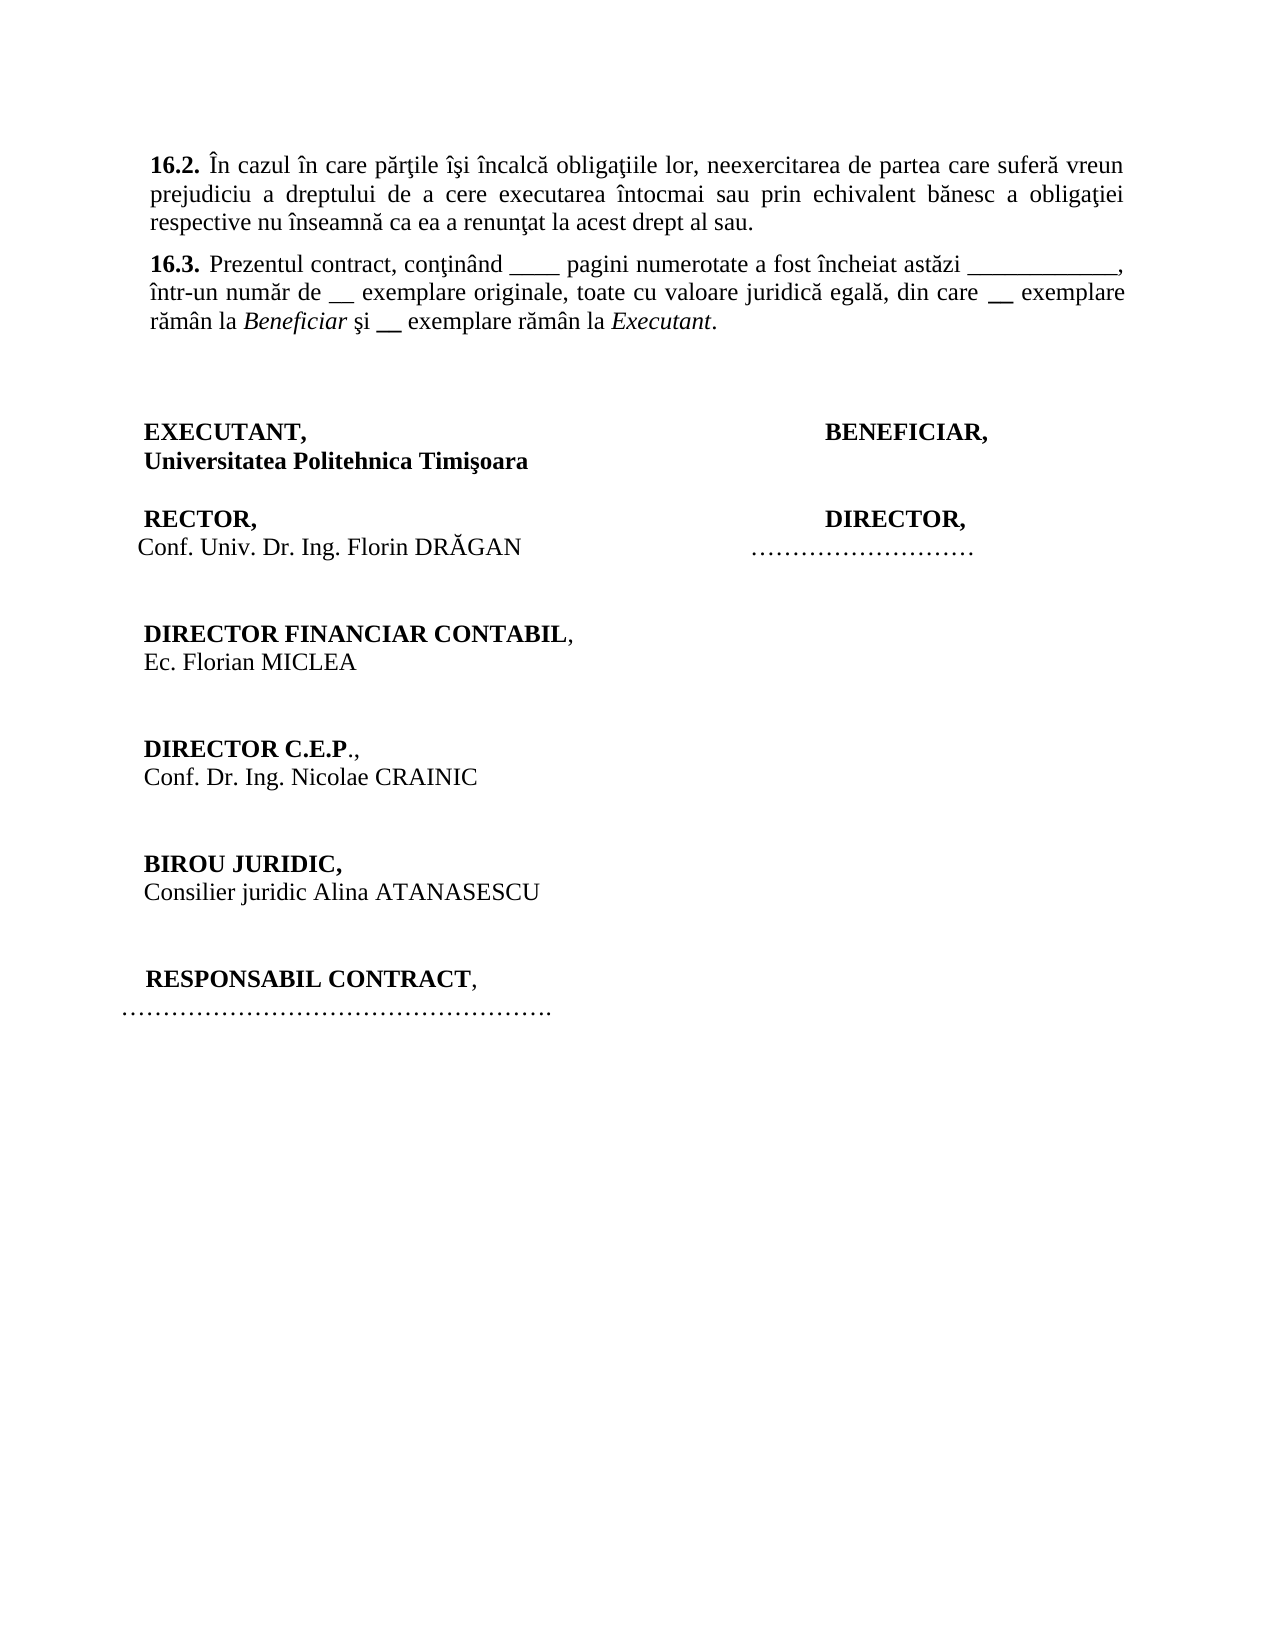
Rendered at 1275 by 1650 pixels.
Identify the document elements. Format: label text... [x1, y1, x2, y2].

text 16.2. În cazul în care părţile îşi încalcă obligaţiile lor, neexercitarea de partea care suferă vreun prejudiciu a dreptului de a cere executarea întocmai sau prin echivalent bănesc a obligaţiei respective nu înseamnă ca ea a renunţat la acest drept al sau. [150, 150, 1125, 236]
text 16.3. Prezentul contract, conţinând ____ pagini numerotate a fost încheiat astăzi ____________, într-un număr de __ exemplare originale, toate cu valoare juridică egală, din care __ exemplare rămân la Beneficiar şi __ exemplare rămân la Executant. [150, 249, 1125, 335]
text Consilier juridic Alina ATANASESCU [131, 877, 1125, 906]
text DIRECTOR C.E.P., [131, 734, 1125, 762]
text Ec. Florian MICLEA [131, 647, 1125, 676]
text RESPONSABIL CONTRACT, [120, 964, 1125, 992]
text EXECUTANT, BENEFICIAR, [131, 417, 1125, 446]
text Universitatea Politehnica Timişoara [131, 446, 1125, 475]
text Conf. Dr. Ing. Nicolae CRAINIC [131, 762, 1125, 791]
text RECTOR, DIRECTOR, [131, 504, 1125, 532]
text Conf. Univ. Dr. Ing. Florin DRĂGAN ……………………… [131, 532, 1125, 561]
text ……………………………………………. [120, 992, 1125, 1021]
text BIROU JURIDIC, [131, 849, 1125, 877]
text DIRECTOR FINANCIAR CONTABIL, [131, 619, 1125, 647]
